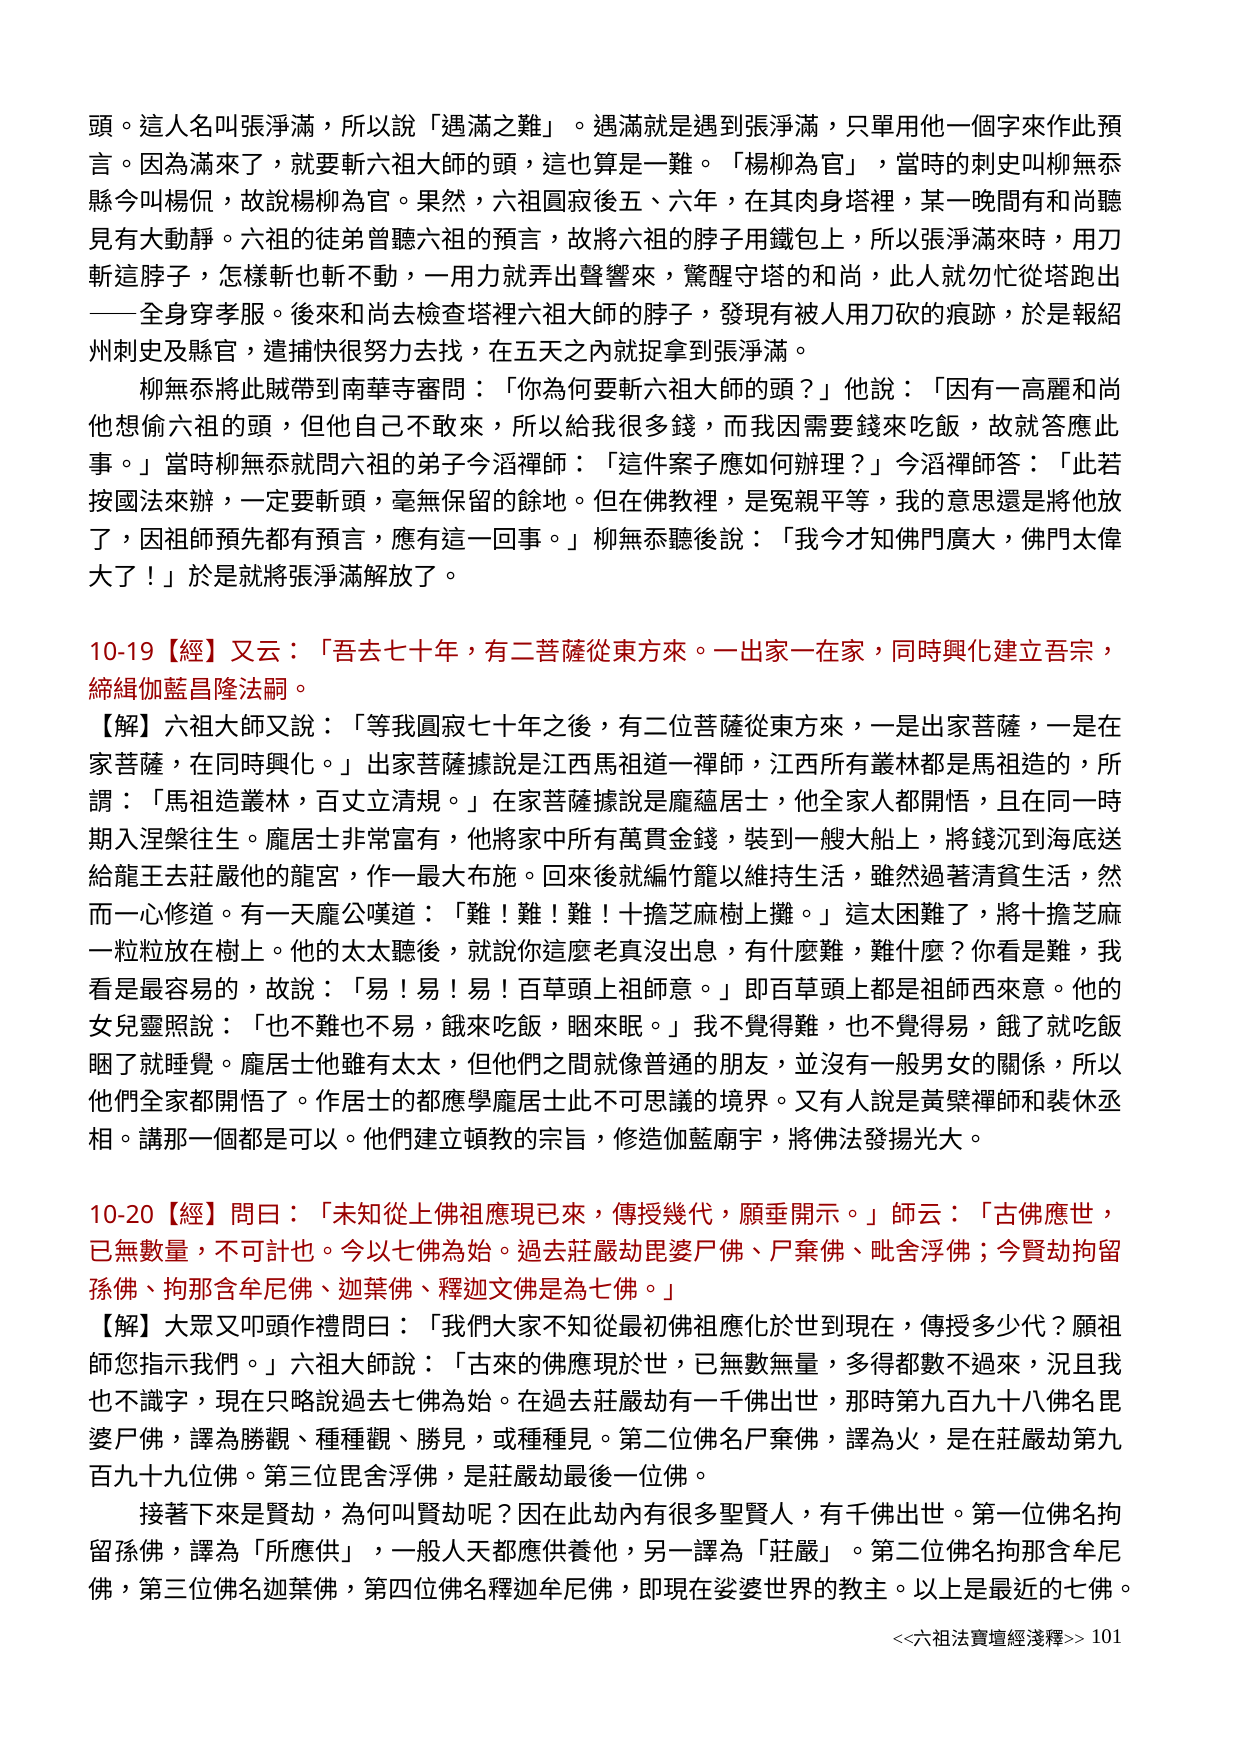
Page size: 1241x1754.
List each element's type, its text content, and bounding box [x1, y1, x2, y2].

text 柳無忝將此賊帶到南華寺審問：「你為何要斬六祖大師的頭？」他說：「因有一高麗和尚，他想偷六祖的頭，但他自己不敢來，所以給我很多錢，而我因需要錢來吃飯，故就答應此事。」當時柳無忝就問六祖的弟子今滔禪師：「這件案子應如何辦理？」今滔禪師答：「此若按國法來辦，一定要斬頭，毫無保留的餘地。但在佛教裡，是冤親平等，我的意思還是將他放了，因祖師預先都有預言，應有這一回事。」柳無忝聽後說：「我今才知佛門廣大，佛門太偉大了！」於是就將張淨滿解放了。 [89, 368, 1122, 593]
text 接著下來是賢劫，為何叫賢劫呢？因在此劫內有很多聖賢人，有千佛出世。第一位佛名拘留孫佛，譯為「所應供」，一般人天都應供養他，另一譯為「莊嚴」。第二位佛名拘那含牟尼佛，第三位佛名迦葉佛，第四位佛名釋迦牟尼佛，即現在娑婆世界的教主。以上是最近的七佛。 [89, 1493, 1122, 1606]
subtitle 10-19【經】又云：「吾去七十年，有二菩薩從東方來。一出家一在家，同時興化建立吾宗，締緝伽藍昌隆法嗣。 [89, 631, 1122, 706]
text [89, 106, 1122, 368]
text 【解】大眾又叩頭作禮問曰：「我們大家不知從最初佛祖應化於世到現在，傳授多少代？願祖師您指示我們。」六祖大師說：「古來的佛應現於世，已無數無量，多得都數不過來，況且我也不識字，現在只略說過去七佛為始。在過去莊嚴劫有一千佛出世，那時第九百九十八佛名毘婆尸佛，譯為勝觀、種種觀、勝見，或種種見。第二位佛名尸棄佛，譯為火，是在莊嚴劫第九百九十九位佛。第三位毘舍浮佛，是莊嚴劫最後一位佛。 [89, 1306, 1122, 1493]
subtitle 10-20【經】問曰：「未知從上佛祖應現已來，傳授幾代，願垂開示。」師云：「古佛應世，已無數量，不可計也。今以七佛為始。過去莊嚴劫毘婆尸佛、尸棄佛、毗舍浮佛；今賢劫拘留孫佛、拘那含牟尼佛、迦葉佛、釋迦文佛是為七佛。」 [89, 1193, 1122, 1306]
text 【解】六祖大師又說：「等我圓寂七十年之後，有二位菩薩從東方來，一是出家菩薩，一是在家菩薩，在同時興化。」出家菩薩據說是江西馬祖道一禪師，江西所有叢林都是馬祖造的，所謂：「馬祖造叢林，百丈立清規。」在家菩薩據說是龐蘊居士，他全家人都開悟，且在同一時期入涅槃往生。龐居士非常富有，他將家中所有萬貫金錢，裝到一艘大船上，將錢沉到海底送給龍王去莊嚴他的龍宮，作一最大布施。回來後就編竹籠以維持生活，雖然過著清貧生活，然而一心修道。有一天龐公嘆道：「難！難！難！十擔芝麻樹上攤。」這太困難了，將十擔芝麻一粒粒放在樹上。他的太太聽後，就說你這麼老真沒出息，有什麼難，難什麼？你看是難，我看是最容易的，故說：「易！易！易！百草頭上祖師意。」即百草頭上都是祖師西來意。他的女兒靈照說：「也不難也不易，餓來吃飯，睏來眠。」我不覺得難，也不覺得易，餓了就吃飯，睏了就睡覺。龐居士他雖有太太，但他們之間就像普通的朋友，並沒有一般男女的關係，所以他們全家都開悟了。作居士的都應學龐居士此不可思議的境界。又有人說是黃檗禪師和裴休丞相。講那一個都是可以。他們建立頓教的宗旨，修造伽藍廟宇，將佛法發揚光大。 [89, 706, 1122, 1156]
